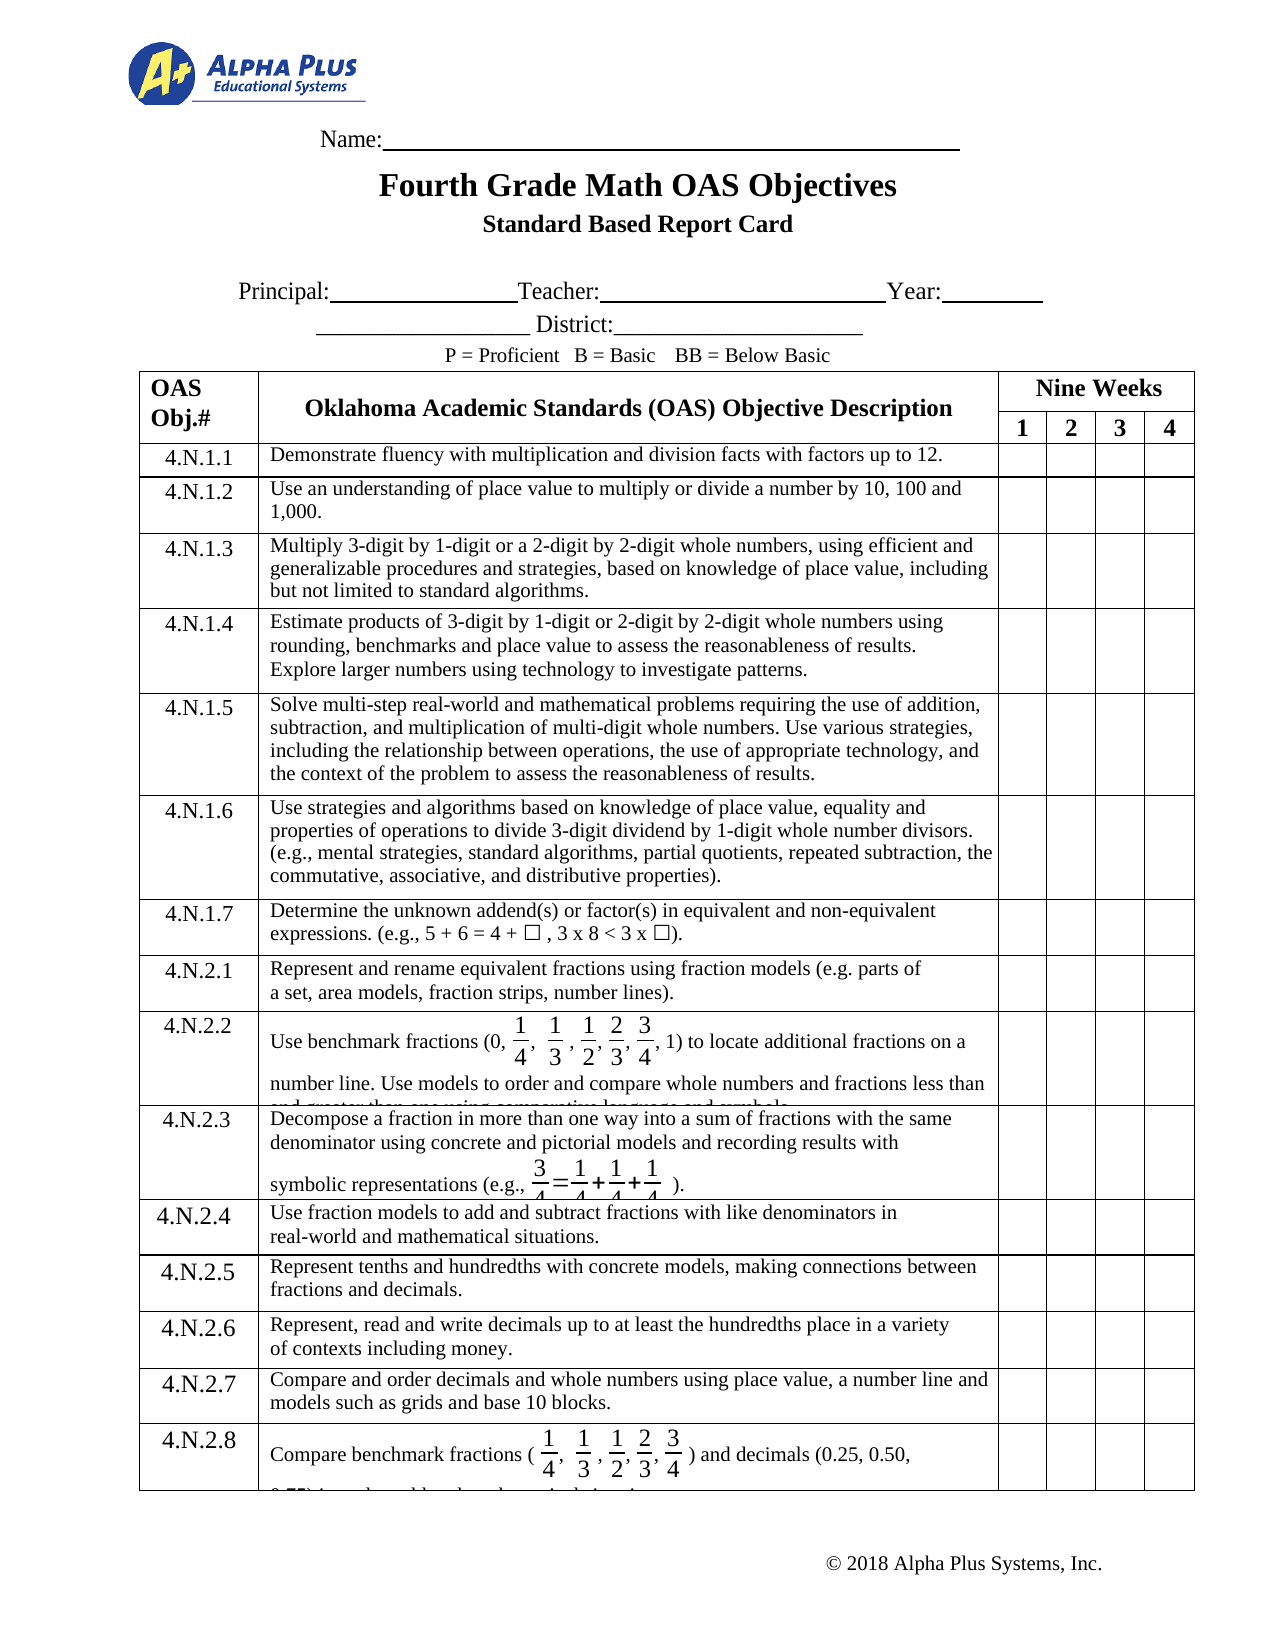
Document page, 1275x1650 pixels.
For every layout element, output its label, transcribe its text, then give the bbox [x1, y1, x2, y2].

table_cell [999, 1424, 1046, 1490]
table_cell [1145, 609, 1194, 692]
table_cell [1096, 534, 1144, 608]
table_cell [1145, 1424, 1194, 1490]
table_cell [1145, 796, 1194, 898]
table_header Nine Weeks [999, 372, 1194, 411]
table_cell Represent, read and write decimals up to at least the hundredths place in a variety of contexts including money. [259, 1312, 998, 1367]
table_cell 4 [1145, 412, 1194, 442]
table_cell [999, 1312, 1046, 1367]
table_cell [999, 694, 1046, 795]
table_cell [999, 1012, 1046, 1105]
table_cell 4.N.1.7 [140, 900, 258, 955]
table_cell Solve multi-step real-world and mathematical problems requiring the use of addition, subtraction, and multiplication of multi-digit whole numbers. Use various strategies, including the relationship between operations, the use of appropriate technology, and the context of the problem to assess the reasonableness of results. [259, 694, 998, 795]
table_cell 4.N.1.1 [140, 444, 258, 476]
table_cell [1145, 1312, 1194, 1367]
table_cell [1145, 956, 1194, 1011]
table_cell [1096, 694, 1144, 795]
table_cell [1145, 900, 1194, 955]
table_cell [999, 796, 1046, 898]
table_cell [1047, 1012, 1095, 1105]
table_cell 4.N.1.2 [140, 478, 258, 533]
table_cell Use an understanding of place value to multiply or divide a number by 10, 100 and 1,000. [259, 478, 998, 533]
table_cell 4.N.2.6 [140, 1312, 258, 1367]
table_cell [1047, 796, 1095, 898]
table_cell [1047, 1106, 1095, 1199]
table_cell 1 [999, 412, 1046, 442]
table_cell 4.N.2.8 [140, 1424, 258, 1490]
table_cell Represent tenths and hundredths with concrete models, making connections between fractions and decimals. [259, 1256, 998, 1311]
table_cell 4.N.1.4 [140, 609, 258, 692]
table_cell [1096, 1256, 1144, 1311]
text Name:_________________________________________________ [127, 124, 1152, 153]
table_cell 4.N.1.3 [140, 534, 258, 608]
table_cell [1145, 1012, 1194, 1105]
table_cell [1096, 609, 1144, 692]
table_cell [1047, 1256, 1095, 1311]
table_cell Determine the unknown addend(s) or factor(s) in equivalent and non-equivalent expressions. (e.g., 5 + 6 = 4 + ☐ , 3 x 8 < 3 x ☐). [259, 900, 998, 955]
table_cell [999, 609, 1046, 692]
table_cell [1096, 796, 1144, 898]
text Fourth Grade Math OAS Objectives [127, 165, 1148, 204]
table_cell [1145, 1256, 1194, 1311]
table_cell [1096, 1012, 1144, 1105]
table_cell [999, 478, 1046, 533]
table_cell [999, 444, 1046, 476]
table_cell [1096, 444, 1144, 476]
table_cell [1096, 1312, 1144, 1367]
table_cell [1047, 478, 1095, 533]
table_cell Use benchmark fractions (0, , , , , , 1) to locate additional fractions on a number line. Use models to order and compare whole numbers and fractions less than and greater than one using comparative language and symbols. [259, 1012, 998, 1105]
table_cell [1145, 444, 1194, 476]
table_cell [1096, 1106, 1144, 1199]
table_cell [1047, 534, 1095, 608]
text P = Proficient B = Basic BB = Below Basic [127, 342, 1147, 367]
table_cell 4.N.2.7 [140, 1369, 258, 1423]
table_cell [999, 900, 1046, 955]
table_cell [1096, 1369, 1144, 1423]
picture [128, 42, 366, 105]
table_cell 4.N.2.4 [140, 1200, 258, 1254]
table_cell 4.N.1.6 [140, 796, 258, 898]
table_cell [999, 1200, 1046, 1254]
table_cell [1145, 1106, 1194, 1199]
table_cell Multiply 3-digit by 1-digit or a 2-digit by 2-digit whole numbers, using efficient and generalizable procedures and strategies, based on knowledge of place value, including but not limited to standard algorithms. [259, 534, 998, 608]
table_cell [1047, 1424, 1095, 1490]
table_cell Use fraction models to add and subtract fractions with like denominators in real-world and mathematical situations. [259, 1200, 998, 1254]
table_cell [999, 1256, 1046, 1311]
table_cell 4.N.2.5 [140, 1256, 258, 1311]
table_cell [1047, 1312, 1095, 1367]
table_cell [1047, 900, 1095, 955]
table_cell [1145, 534, 1194, 608]
table_header OAS Obj.# [140, 372, 258, 442]
table_cell Use strategies and algorithms based on knowledge of place value, equality and properties of operations to divide 3-digit dividend by 1-digit whole number divisors. (e.g., mental strategies, standard algorithms, partial quotients, repeated subtraction, the commutative, associative, and distributive properties). [259, 796, 998, 898]
table_cell 3 [1096, 412, 1144, 442]
table_cell Compare benchmark fractions ( , , , , ) and decimals (0.25, 0.50, 0.75) in real-world and mathematical situations. [259, 1424, 998, 1490]
table_cell [1096, 1424, 1144, 1490]
table_cell [999, 1106, 1046, 1199]
table_cell [1145, 1200, 1194, 1254]
table_cell [999, 1369, 1046, 1423]
table_cell [1145, 478, 1194, 533]
table_cell [1047, 1369, 1095, 1423]
table_cell [1047, 956, 1095, 1011]
table_cell 4.N.1.5 [140, 694, 258, 795]
table_cell 4.N.2.3 [140, 1106, 258, 1199]
table_cell [1096, 956, 1144, 1011]
table_cell [1047, 609, 1095, 692]
table_cell 2 [1047, 412, 1095, 442]
table_cell [1047, 694, 1095, 795]
table_cell Compare and order decimals and whole numbers using place value, a number line and models such as grids and base 10 blocks. [259, 1369, 998, 1423]
table_cell [1145, 694, 1194, 795]
table_cell Represent and rename equivalent fractions using fraction models (e.g. parts of a set, area models, fraction strips, number lines). [259, 956, 998, 1011]
table_cell 4.N.2.1 [140, 956, 258, 1011]
table_cell Decompose a fraction in more than one way into a sum of fractions with the same denominator using concrete and pictorial models and recording results with symbolic representations (e.g., ). [259, 1106, 998, 1199]
table_cell [1096, 1200, 1144, 1254]
table_cell [1096, 900, 1144, 955]
text Principal: Teacher: Year: School: __________________ District:_____________________ [238, 276, 1042, 338]
table_cell [1096, 478, 1144, 533]
table_header Oklahoma Academic Standards (OAS) Objective Description [259, 372, 998, 442]
table_cell [1047, 444, 1095, 476]
table_cell Demonstrate fluency with multiplication and division facts with factors up to 12. [259, 444, 998, 476]
text Standard Based Report Card [127, 209, 1148, 238]
table_cell [1047, 1200, 1095, 1254]
table_cell [999, 956, 1046, 1011]
table_cell [999, 534, 1046, 608]
table_cell Estimate products of 3-digit by 1-digit or 2-digit by 2-digit whole numbers using rounding, benchmarks and place value to assess the reasonableness of results. Explore larger numbers using technology to investigate patterns. [259, 609, 998, 692]
table_cell [1145, 1369, 1194, 1423]
table_cell 4.N.2.2 [140, 1012, 258, 1105]
